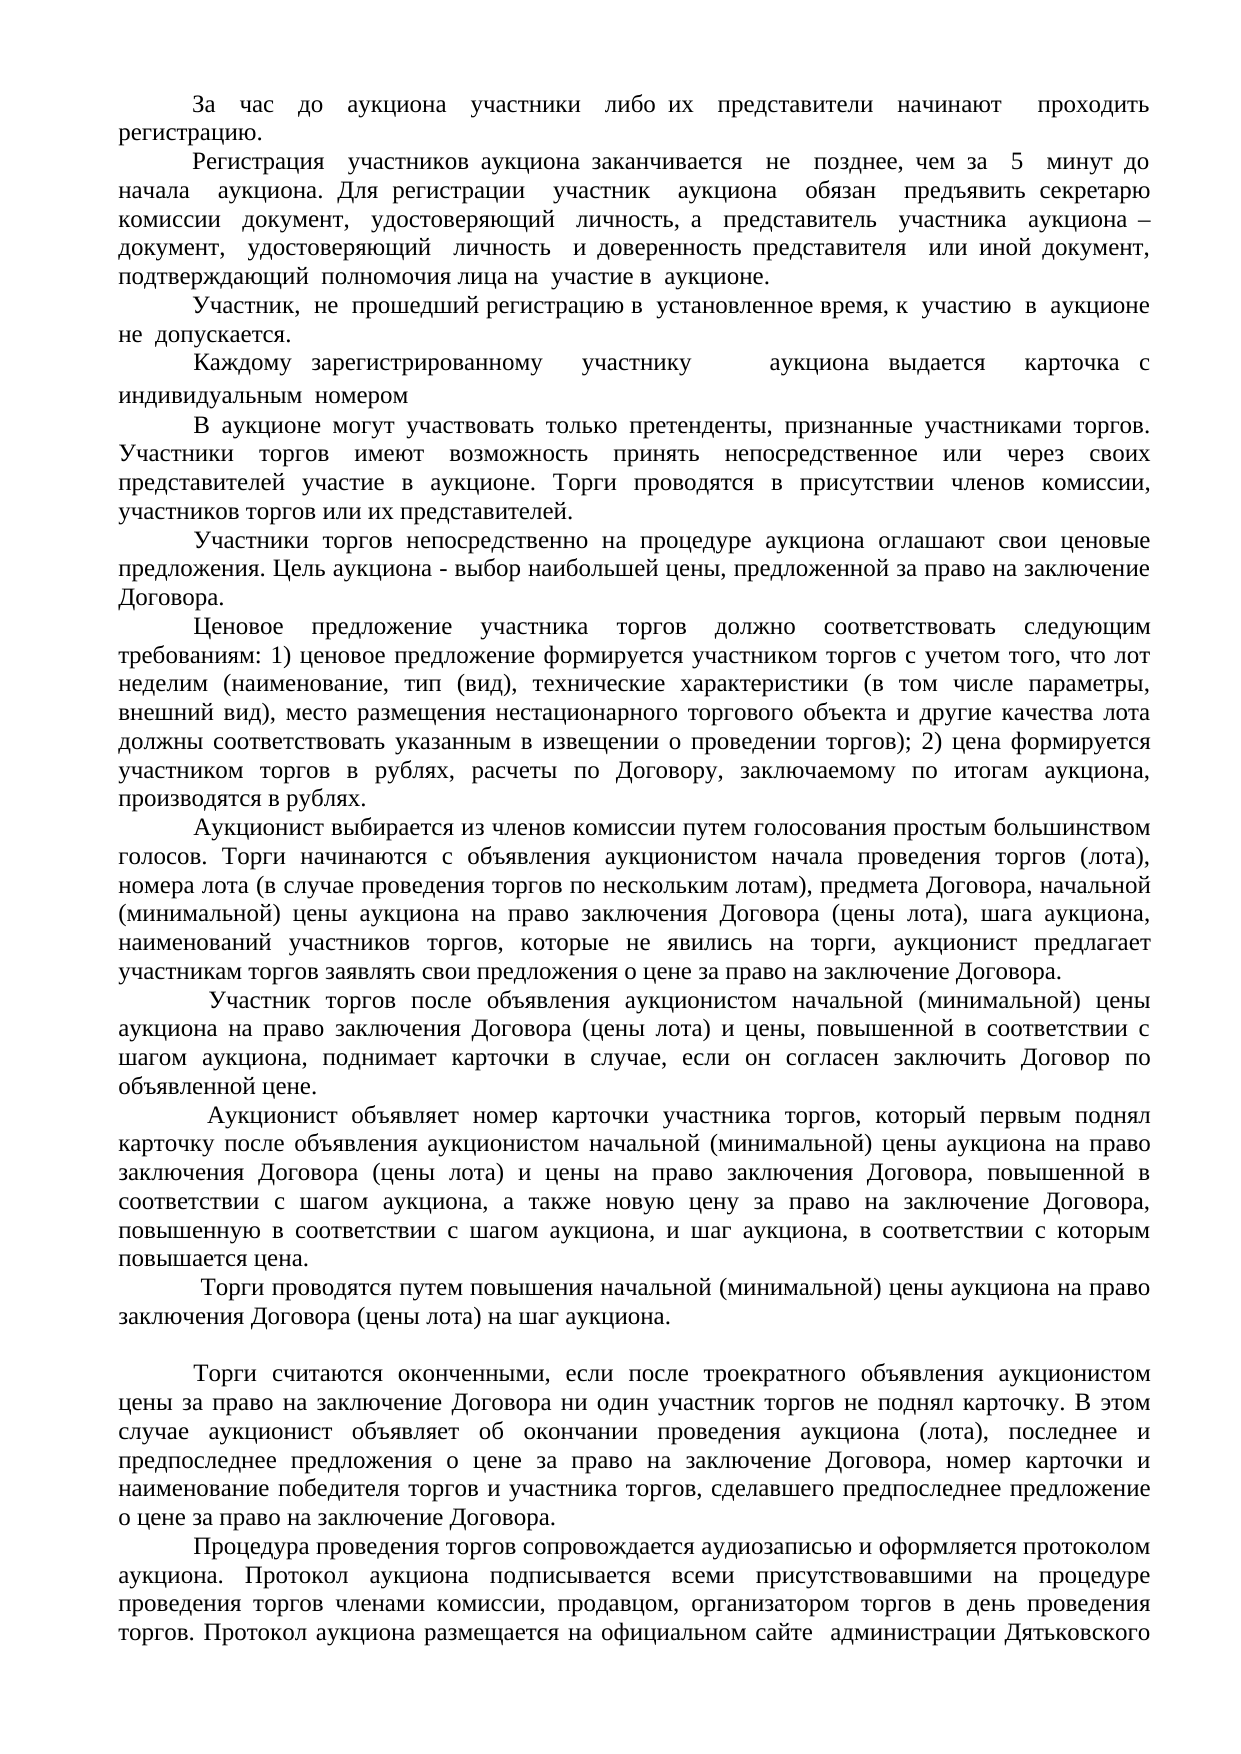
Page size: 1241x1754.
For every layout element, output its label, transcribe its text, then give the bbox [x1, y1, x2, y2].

text За час до аукциона участники либо их представители начинают проходить регистрацию. [118, 89, 1152, 146]
text Торги считаются оконченными, если после троекратного объявления аукционистом цены за право на заключение Договора ни один участник торгов не поднял карточку. В этом случае аукционист объявляет об окончании проведения аукциона (лота), последнее и предпоследнее предложения о цене за право на заключение Договора, номер карточки и наименование победителя торгов и участника торгов, сделавшего предпоследнее предложение о цене за право на заключение Договора. [118, 1358, 1152, 1531]
text Участник, не прошедший регистрацию в установленное время, к участию в аукционе не допускается. [118, 290, 1152, 347]
text Аукционист объявляет номер карточки участника торгов, который первым поднял карточку после объявления аукционистом начальной (минимальной) цены аукциона на право заключения Договора (цены лота) и цены на право заключения Договора, повышенной в соответствии с шагом аукциона, а также новую цену за право на заключение Договора, повышенную в соответствии с шагом аукциона, и шаг аукциона, в соответствии с которым повышается цена. [118, 1100, 1152, 1272]
text Ценовое предложение участника торгов должно соответствовать следующим требованиям: 1) ценовое предложение формируется участником торгов с учетом того, что лот неделим (наименование, тип (вид), технические характеристики (в том числе параметры, внешний вид), место размещения нестационарного торгового объекта и другие качества лота должны соответствовать указанным в извещении о проведении торгов); 2) цена формируется участником торгов в рублях, расчеты по Договору, заключаемому по итогам аукциона, производятся в рублях. [118, 611, 1152, 812]
text Участники торгов непосредственно на процедуре аукциона оглашают свои ценовые предложения. Цель аукциона - выбор наибольшей цены, предложенной за право на заключение Договора. [118, 525, 1152, 611]
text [118, 1531, 1152, 1646]
text Участник торгов после объявления аукционистом начальной (минимальной) цены аукциона на право заключения Договора (цены лота) и цены, повышенной в соответствии с шагом аукциона, поднимает карточки в случае, если он согласен заключить Договор по объявленной цене. [118, 985, 1152, 1100]
text Регистрация участников аукциона заканчивается не позднее, чем за 5 минут до начала аукциона. Для регистрации участник аукциона обязан предъявить секретарю комиссии документ, удостоверяющий личность, а представитель участника аукциона – документ, удостоверяющий личность и доверенность представителя или иной документ, подтверждающий полномочия лица на участие в аукционе. [118, 146, 1152, 290]
text Аукционист выбирается из членов комиссии путем голосования простым большинством голосов. Торги начинаются с объявления аукционистом начала проведения торгов (лота), номера лота (в случае проведения торгов по нескольким лотам), предмета Договора, начальной (минимальной) цены аукциона на право заключения Договора (цены лота), шага аукциона, наименований участников торгов, которые не явились на торги, аукционист предлагает участникам торгов заявлять свои предложения о цене за право на заключение Договора. [118, 812, 1152, 985]
text Торги проводятся путем повышения начальной (минимальной) цены аукциона на право заключения Договора (цены лота) на шаг аукциона. [118, 1272, 1152, 1330]
text В аукционе могут участвовать только претенденты, признанные участниками торгов. Участники торгов имеют возможность принять непосредственное или через своих представителей участие в аукционе. Торги проводятся в присутствии членов комиссии, участников торгов или их представителей. [118, 410, 1152, 525]
text Каждому зарегистрированному участнику аукциона выдается карточка с индивидуальным номером [118, 347, 1152, 410]
